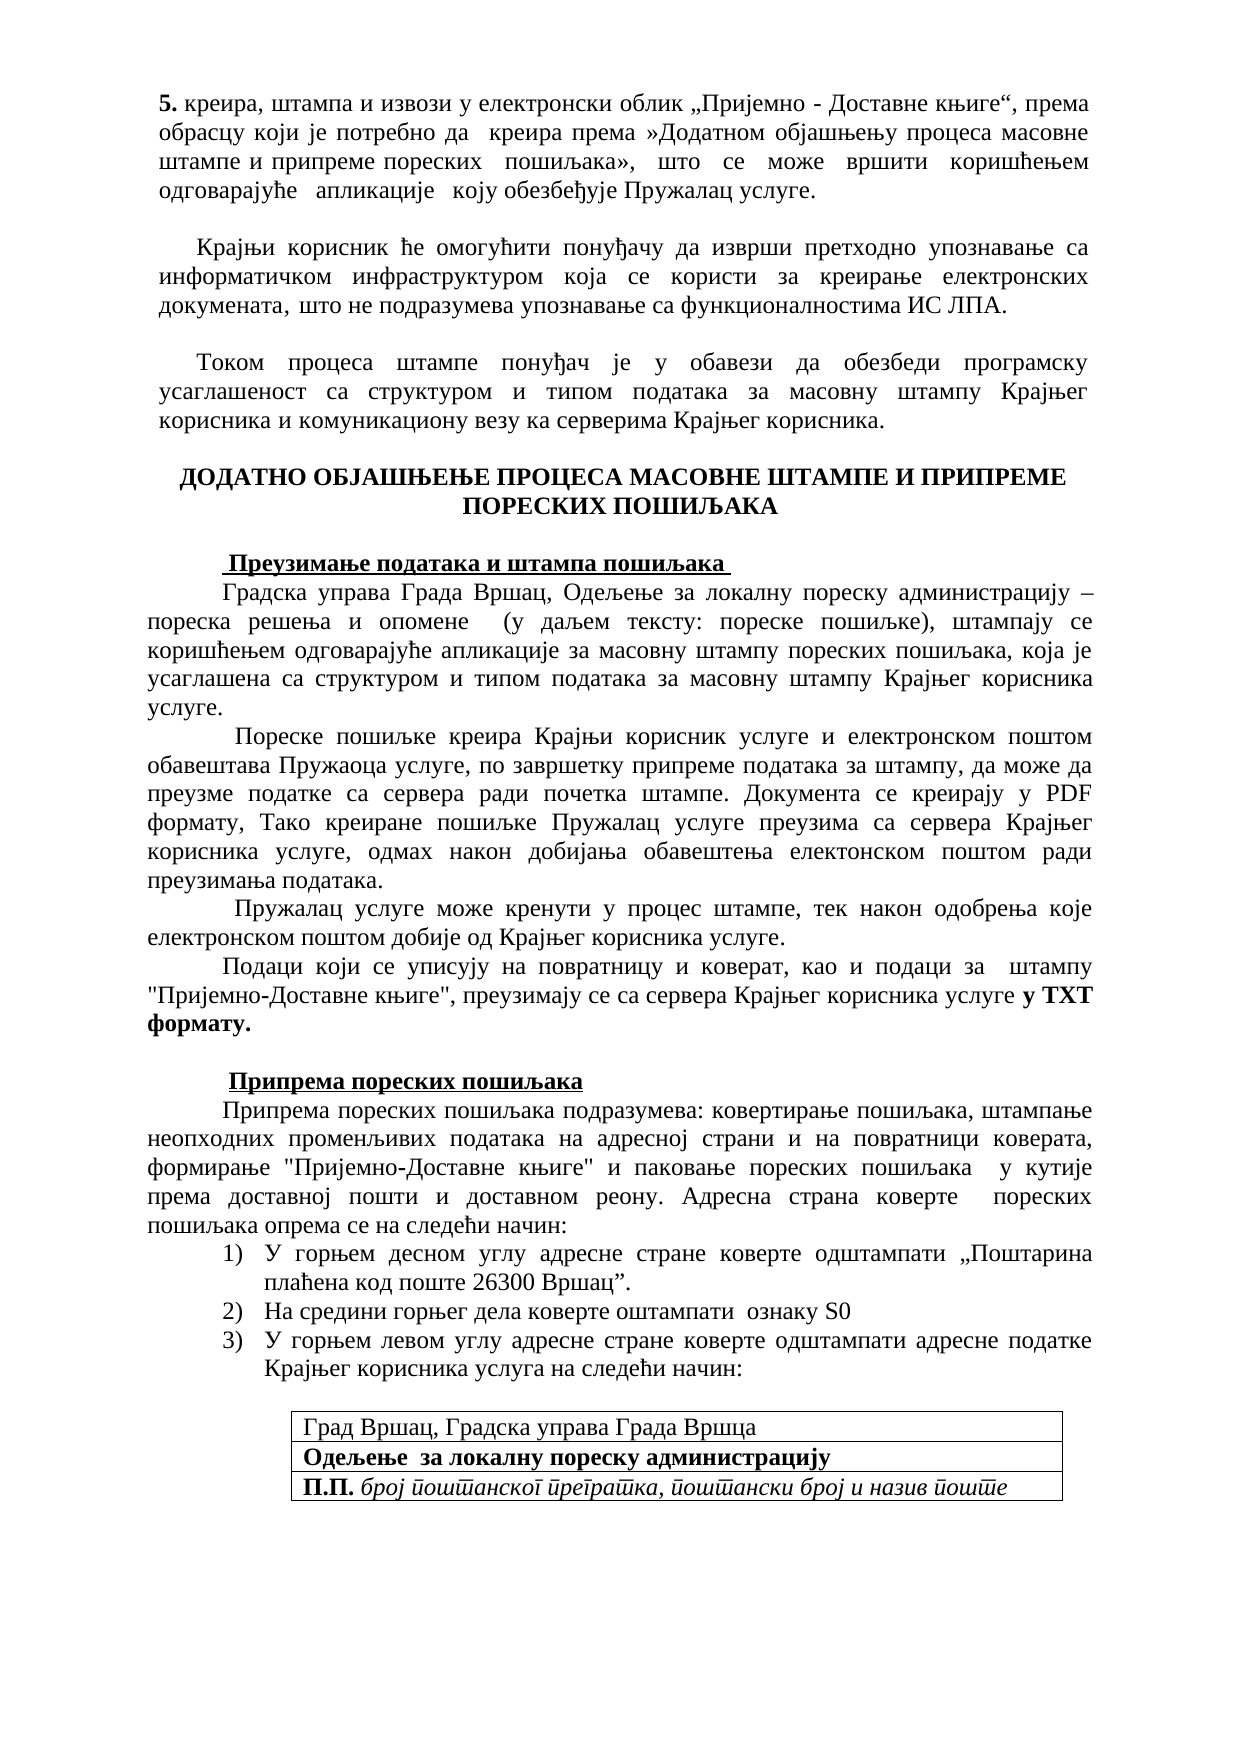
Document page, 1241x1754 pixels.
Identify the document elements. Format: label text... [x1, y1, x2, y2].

text Градска управа Града Вршац, Одељење за локалну пореску администрацију – пореска решења и опомене (у даљем тексту: пореске пошиљке), штампају се коришћењем одговарајуће апликације за масовну штампу пореских пошиљака, која је усаглашена са структуром и типом података за масовну штампу Крајњег корисника услуге. [147, 577, 1093, 721]
text ДОДАТНО ОБЈАШЊЕЊЕ ПРОЦЕСА МАСОВНЕ ШТАМПЕ И ПРИПРЕМЕ ПОРЕСКИХ ПОШИЉАКА [147, 462, 1093, 520]
list У горњем левом углу адресне стране коверте одштампати адресне податке Крајњег корисника услуга на следећи начин: [222, 1325, 1093, 1382]
table_header Град Вршац, Градска управа Града Вршца [292, 1412, 1062, 1441]
list У горњем десном углу адресне стране коверте одштампати „Поштарина плаћена код поште 26300 Вршац”. [222, 1238, 1093, 1296]
list На средини горњег дела коверте оштампати ознаку S0 [222, 1296, 1093, 1325]
text Крајњи корисник ће омогућити понуђачу да изврши претходно упознавање са информатичком инфраструктуром која се користи за креирање електронских докумената, што не подразумева упознавање са функционалностима ИС ЛПА. [159, 232, 1088, 318]
text Припрема пореских пошиљака [147, 1066, 1093, 1095]
text Преузимање података и штампа пошиљака [147, 548, 1093, 577]
text 5. креира, штампа и извози у електронски облик „Пријемно - Доставне књиге“, према обрасцу који је потребно да креира према »Додатном објашњењу процеса масовне штампе и припреме пореских пошиљака», што се може вршити коришћењем одговарајуће апликације коју обезбеђује Пружалац услуге. [159, 88, 1089, 203]
table_cell П.П. број поштанског прегратка, поштански број и назив поште [292, 1472, 1062, 1500]
table_cell Одељење за локалну пореску администрацију [292, 1442, 1062, 1471]
text Пружалац услуге може кренути у процес штампе, тек након одобрења које електронском поштом добије од Крајњег корисника услуге. [147, 893, 1093, 951]
text Током процеса штампе понуђач је у обавези да обезбеди програмску усаглашеност са структуром и типом података за масовну штампу Крајњег корисника и комуникациону везу ка серверима Крајњег корисника. [159, 347, 1088, 433]
text Подаци који се уписују на повратницу и коверат, као и подаци за штампу "Пријемно-Доставне књиге", преузимају се са сервера Крајњег корисника услуге у ТХТ формату. [147, 951, 1093, 1037]
text Припрема пореских пошиљака подразумева: ковертирање пошиљака, штампање неопходних променљивих података на адресној страни и на повратници коверата, формирање "Пријемно-Доставне књиге" и паковање пореских пошиљака у кутије према доставној пошти и доставном реону. Адресна страна коверте пореских пошиљака опрема се на следећи начин: [147, 1095, 1093, 1238]
text Пореске пошиљке креира Крајњи корисник услуге и електронском поштом обавештава Пружаоца услуге, по завршетку припреме података за штампу, да може да преузме податке са сервера ради почетка штампе. Документа се креирају у РDF формату, Тако креиране пошиљке Пружалац услуге преузима са сервера Крајњег корисника услуге, oдмах након добијања обавештења електонском поштом ради преузимања података. [147, 721, 1093, 893]
